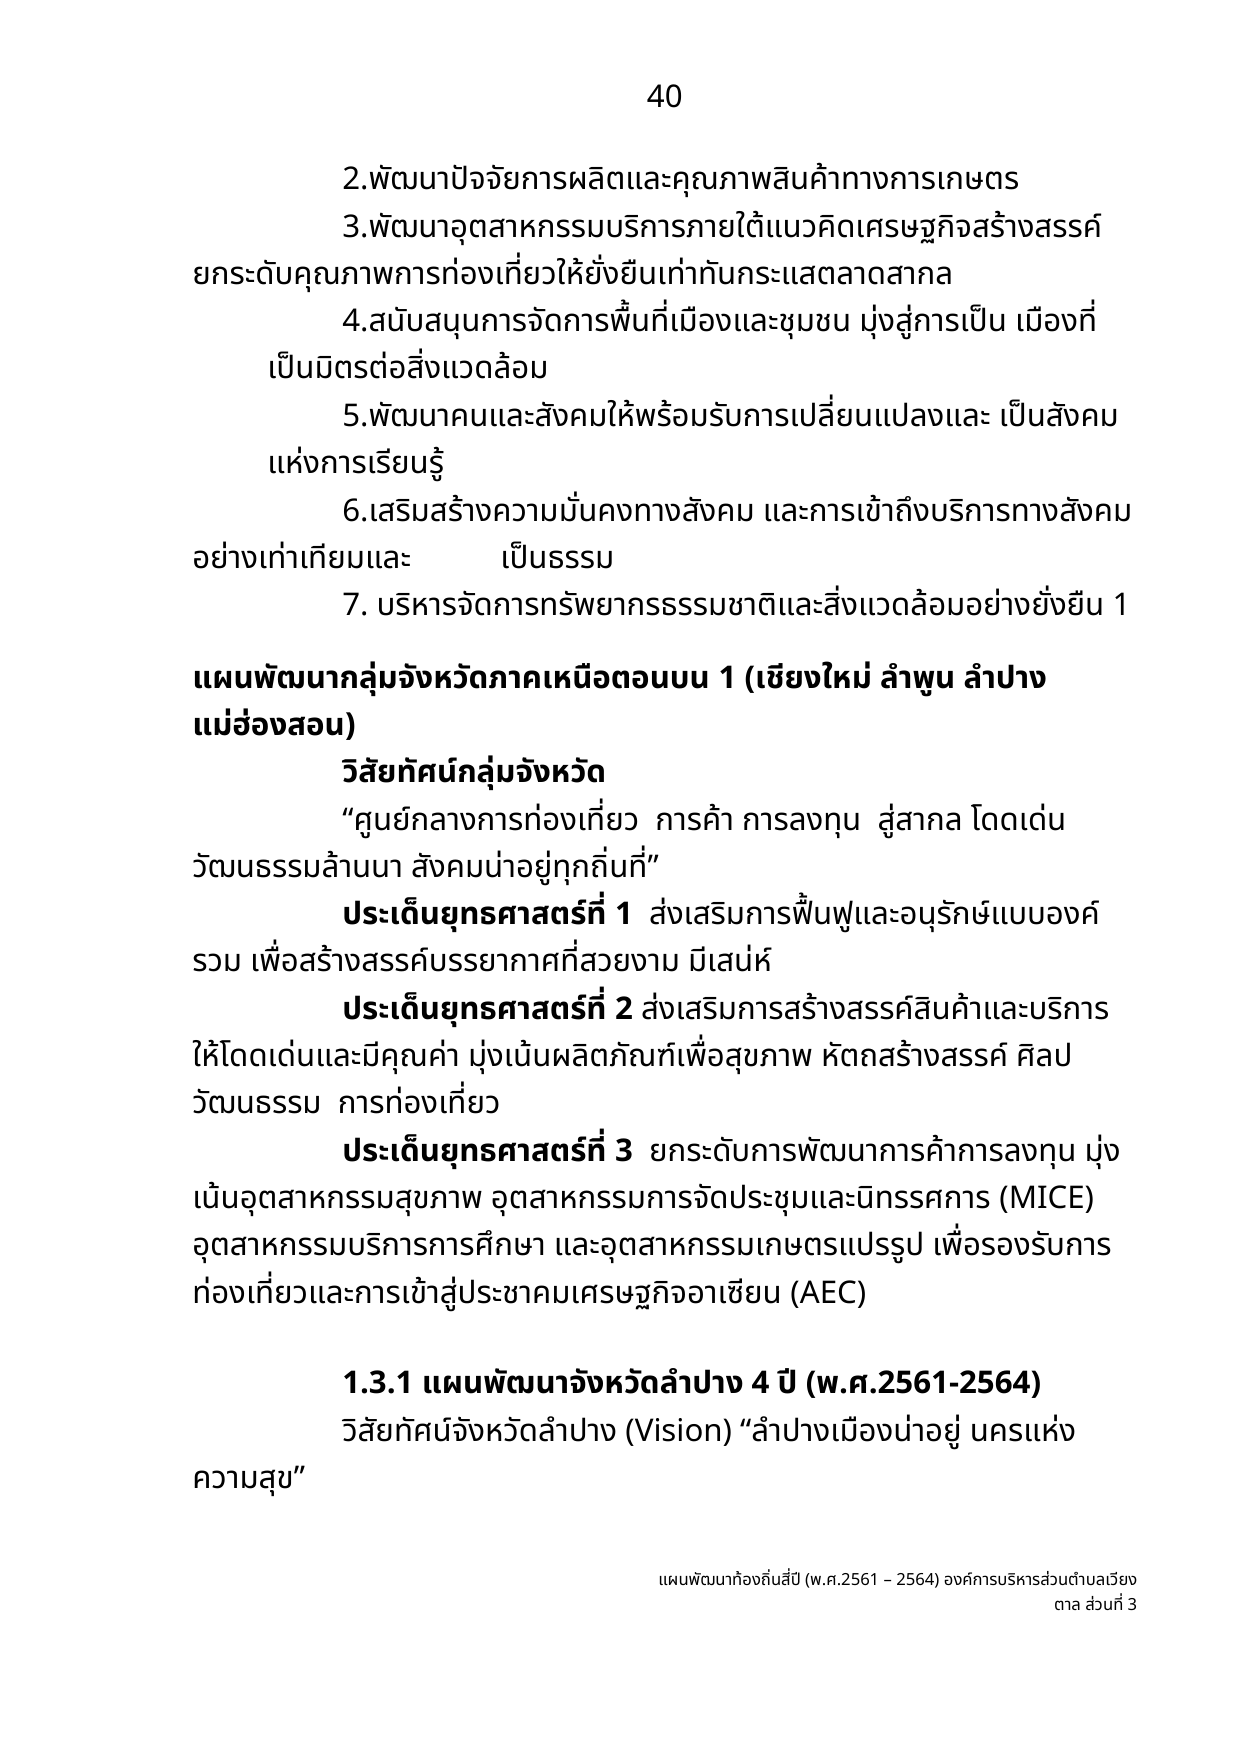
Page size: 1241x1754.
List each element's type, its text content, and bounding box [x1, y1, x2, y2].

text แผนพัฒนากลุ่มจังหวัดภาคเหนือตอนบน 1 (เชียงใหม่ ลำพูน ลำปาง แม่ฮ่องสอน) [192, 655, 1137, 749]
text วิสัยทัศน์จังหวัดลำปาง (Vision) “ลำปางเมืองน่าอยู่ นครแห่งความสุข” [192, 1407, 1137, 1502]
text 4.สนับสนุนการจัดการพื้นที่เมืองและชุมชน มุ่งสู่การเป็น เมืองที่เป็นมิตรต่อสิ่งแวดล้อม [267, 298, 1137, 393]
text 1.3.1 แผนพัฒนาจังหวัดลำปาง 4 ปี (พ.ศ.2561-2564) [267, 1360, 1137, 1407]
text 3.พัฒนาอุตสาหกรรมบริการภายใต้แนวคิดเศรษฐกิจสร้างสรรค์ ยกระดับคุณภาพการท่องเที่ยวให้ยั่งยืนเท่าทันกระแสตลาดสากล [192, 204, 1137, 298]
text วิสัยทัศน์กลุ่มจังหวัด [267, 749, 1137, 796]
text 6.เสริมสร้างความมั่นคงทางสังคม และการเข้าถึงบริการทางสังคม อย่างเท่าเทียมและ เป็นธรรม [192, 488, 1137, 582]
text ประเด็นยุทธศาสตร์ที่ 1 ส่งเสริมการฟื้นฟูและอนุรักษ์แบบองค์รวม เพื่อสร้างสรรค์บรรยากาศที่สวยงาม มีเสน่ห์ [192, 891, 1137, 986]
text ประเด็นยุทธศาสตร์ที่ 2 ส่งเสริมการสร้างสรรค์สินค้าและบริการให้โดดเด่นและมีคุณค่า มุ่งเน้นผลิตภัณฑ์เพื่อสุขภาพ หัตถสร้างสรรค์ ศิลปวัฒนธรรม การท่องเที่ยว [192, 986, 1137, 1128]
text 2.พัฒนาปัจจัยการผลิตและคุณภาพสินค้าทางการเกษตร [267, 156, 1137, 204]
text ประเด็นยุทธศาสตร์ที่ 3 ยกระดับการพัฒนาการค้าการลงทุน มุ่งเน้นอุตสาหกรรมสุขภาพ อุตสาหกรรมการจัดประชุมและนิทรรศการ (MICE) อุตสาหกรรมบริการการศึกษา และอุตสาหกรรมเกษตรแปรรูป เพื่อรองรับการท่องเที่ยวและการเข้าสู่ประชาคมเศรษฐกิจอาเซียน (AEC) [192, 1128, 1137, 1317]
text 7. บริหารจัดการทรัพยากรธรรมชาติและสิ่งแวดล้อมอย่างยั่งยืน 1 [267, 582, 1137, 630]
text 5.พัฒนาคนและสังคมให้พร้อมรับการเปลี่ยนแปลงและ เป็นสังคมแห่งการเรียนรู้ [267, 393, 1137, 488]
text “ศูนย์กลางการท่องเที่ยว การค้า การลงทุน สู่สากล โดดเด่นวัฒนธรรมล้านนา สังคมน่าอยู่ทุกถิ่นที่” [192, 796, 1137, 891]
